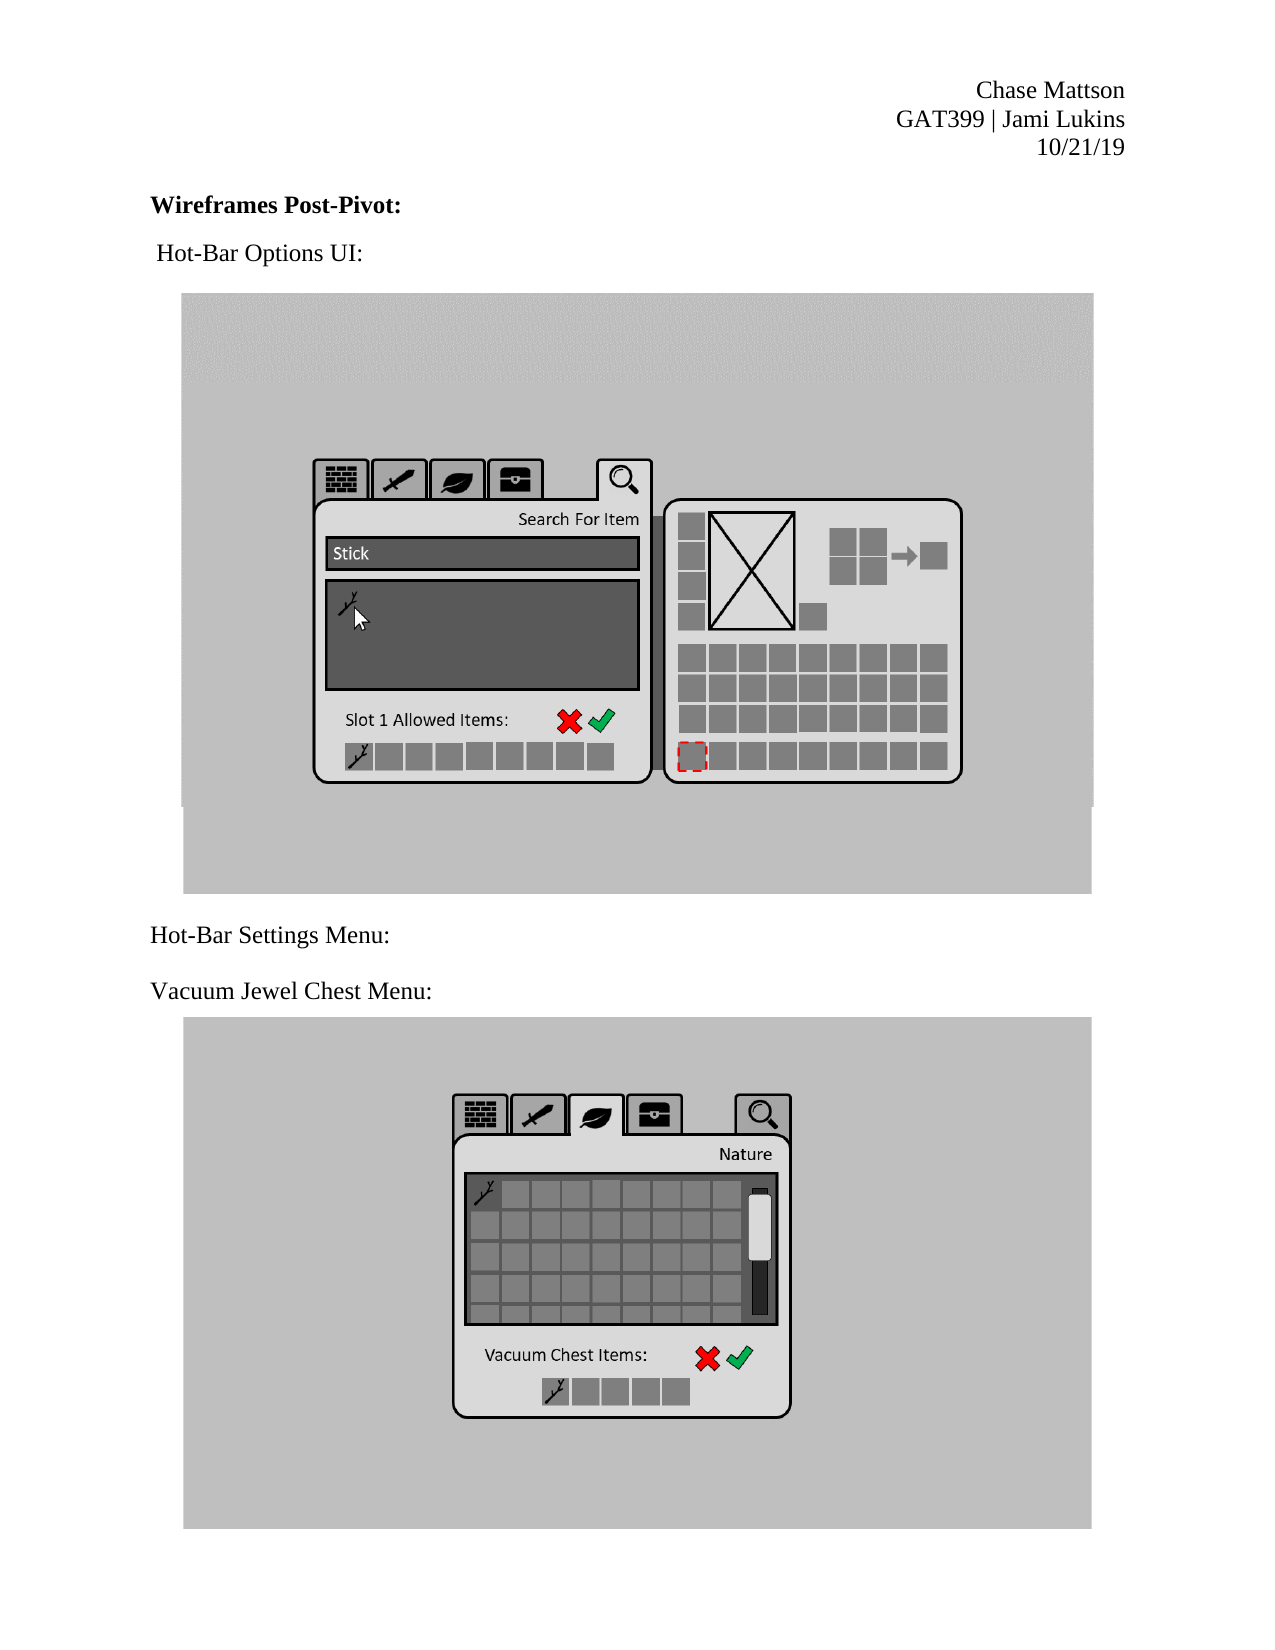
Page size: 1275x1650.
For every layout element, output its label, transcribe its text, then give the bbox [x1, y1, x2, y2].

picture [181, 293, 1094, 894]
text Vacuum Jewel Chest Menu: [150, 976, 1125, 1005]
text Hot-Bar Options UI: [150, 238, 1125, 266]
text Wireframes Post-Pivot: [150, 190, 1125, 219]
picture [183, 1017, 1092, 1529]
